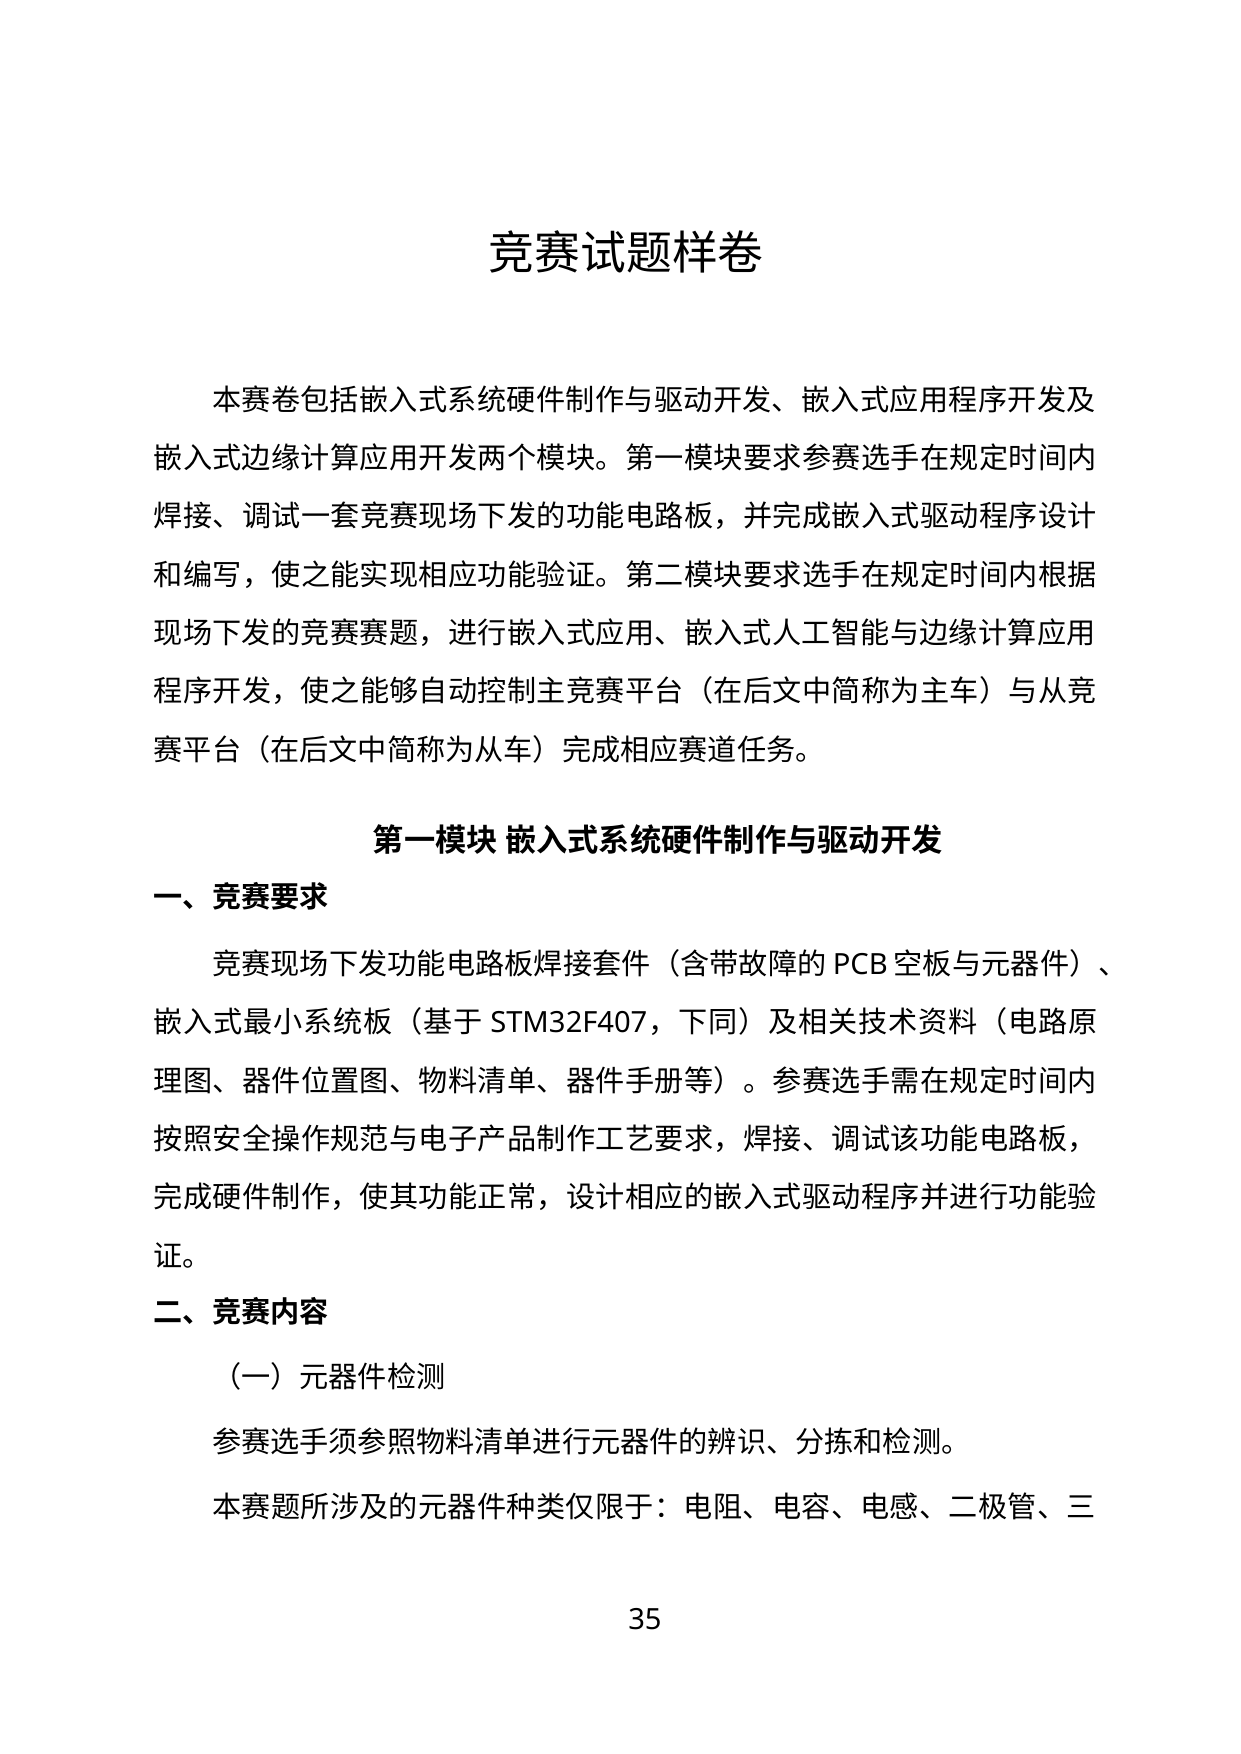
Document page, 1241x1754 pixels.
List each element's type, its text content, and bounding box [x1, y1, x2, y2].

text 竞赛试题样卷 [153, 200, 1098, 298]
text 第一模块 嵌入式系统硬件制作与驱动开发 [153, 804, 1098, 863]
text 参赛选手须参照物料清单进行元器件的辨识、分拣和检测。 [153, 1408, 1098, 1473]
text 一、竞赛要求 [153, 863, 1098, 928]
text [153, 1473, 1098, 1538]
text 本赛卷包括嵌入式系统硬件制作与驱动开发、嵌入式应用程序开发及嵌入式边缘计算应用开发两个模块。第一模块要求参赛选手在规定时间内焊接、调试一套竞赛现场下发的功能电路板，并完成嵌入式驱动程序设计和编写，使之能实现相应功能验证。第二模块要求选手在规定时间内根据现场下发的竞赛赛题，进行嵌入式应用、嵌入式人工智能与边缘计算应用程序开发，使之能够自动控制主竞赛平台（在后文中简称为主车）与从竞赛平台（在后文中简称为从车）完成相应赛道任务。 [153, 363, 1098, 772]
text （一）元器件检测 [153, 1343, 1098, 1408]
text 竞赛现场下发功能电路板焊接套件（含带故障的PCB空板与元器件）、嵌入式最小系统板（基于STM32F407，下同）及相关技术资料（电路原理图、器件位置图、物料清单、器件手册等）。参赛选手需在规定时间内，按照安全操作规范与电子产品制作工艺要求，焊接、调试该功能电路板，完成硬件制作，使其功能正常，设计相应的嵌入式驱动程序并进行功能验证。 [153, 928, 1098, 1278]
text 二、竞赛内容 [153, 1278, 1098, 1343]
